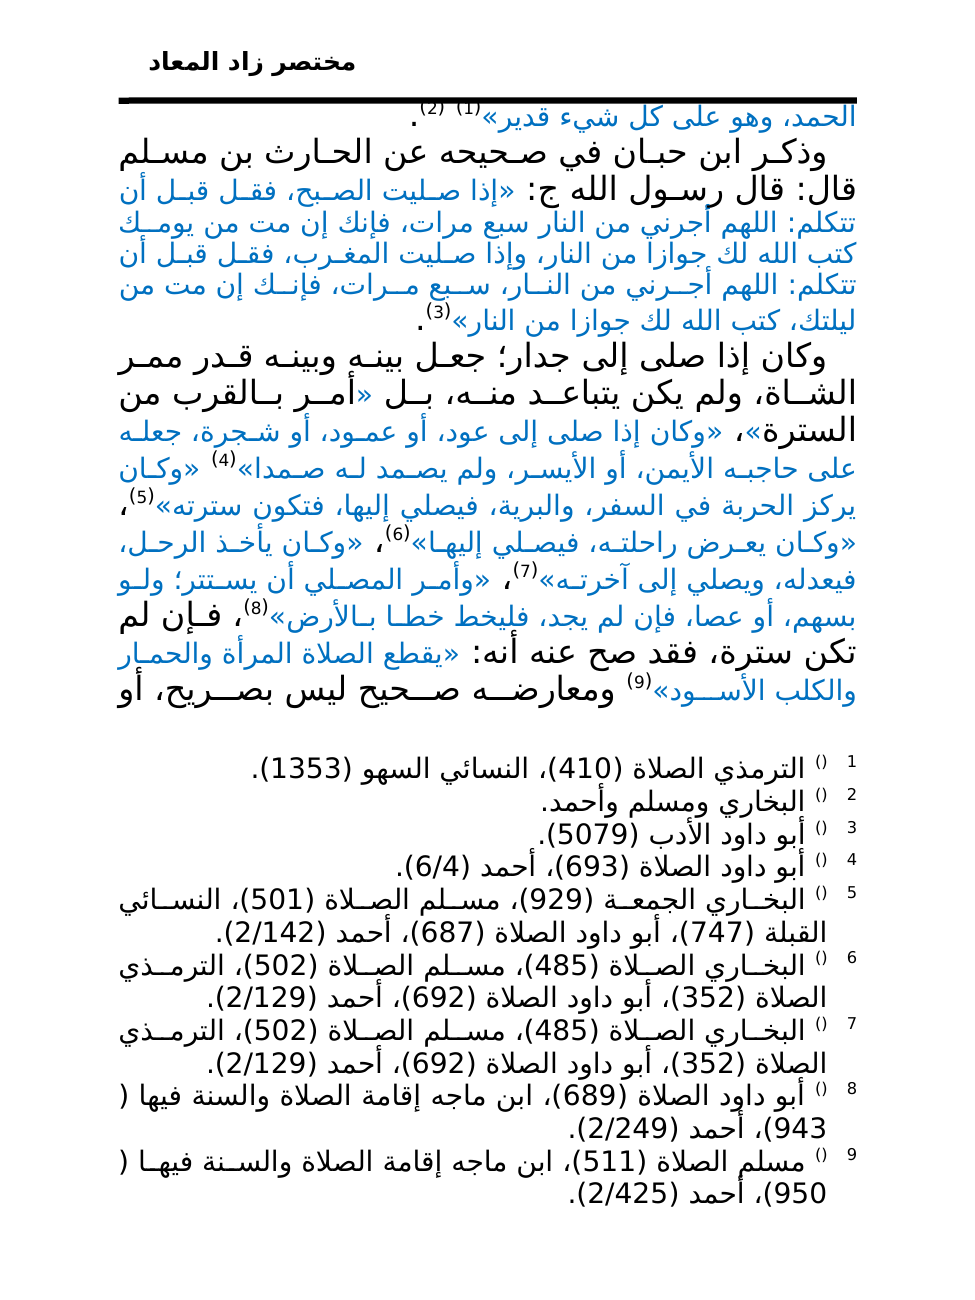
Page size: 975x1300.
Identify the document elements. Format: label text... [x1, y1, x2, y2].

text وكان إذا صلى إلى جدار؛ جعل بينه وبينه قدر ممر الشاة، ولم يكن يتباعد منه، بل «أمر بالقرب من السترة»، «وكان إذا صلى إلى عود، أو عمود، أو شجرة، جعله على حاجبه الأيمن، أو الأيسر، ولم يصمد له صمدا»() «وكان يركز الحربة في السفر، والبرية، فيصلي إليها، فتكون سترته»()، «وكان يعرض راحلته، فيصلي إليها»()، «وكان يأخذ الرحل، فيعدله، ويصلي إلى آخرته»()، «وأمر المصلي أن يستتر؛ ولو بسهم، أو عصا، فإن لم يجد، فليخط خطا بالأرض»()، فإن لم تكن سترة، فقد صح عنه أنه: «يقطع الصلاة المرأة والحمار والكلب الأسود»() ومعارضه صحيح ليس بصريح، أو صريح ليس بصحيح. [118, 338, 857, 708]
text وذكر ابن حبان في صحيحه عن الحارث بن مسلم قال: قال رسول الله ج: «إذا صليت الصبح، فقل قبل أن تتكلم: اللهم أجرني من النار سبع مرات، فإنك إن مت من يومك كتب الله لك جوازا من النار، وإذا صليت المغرب، فقل قبل أن تتكلم: اللهم أجرني من النار، سبع مرات، فإنك إن مت من ليلتك، كتب الله لك جوازا من النار»(). [118, 134, 857, 338]
